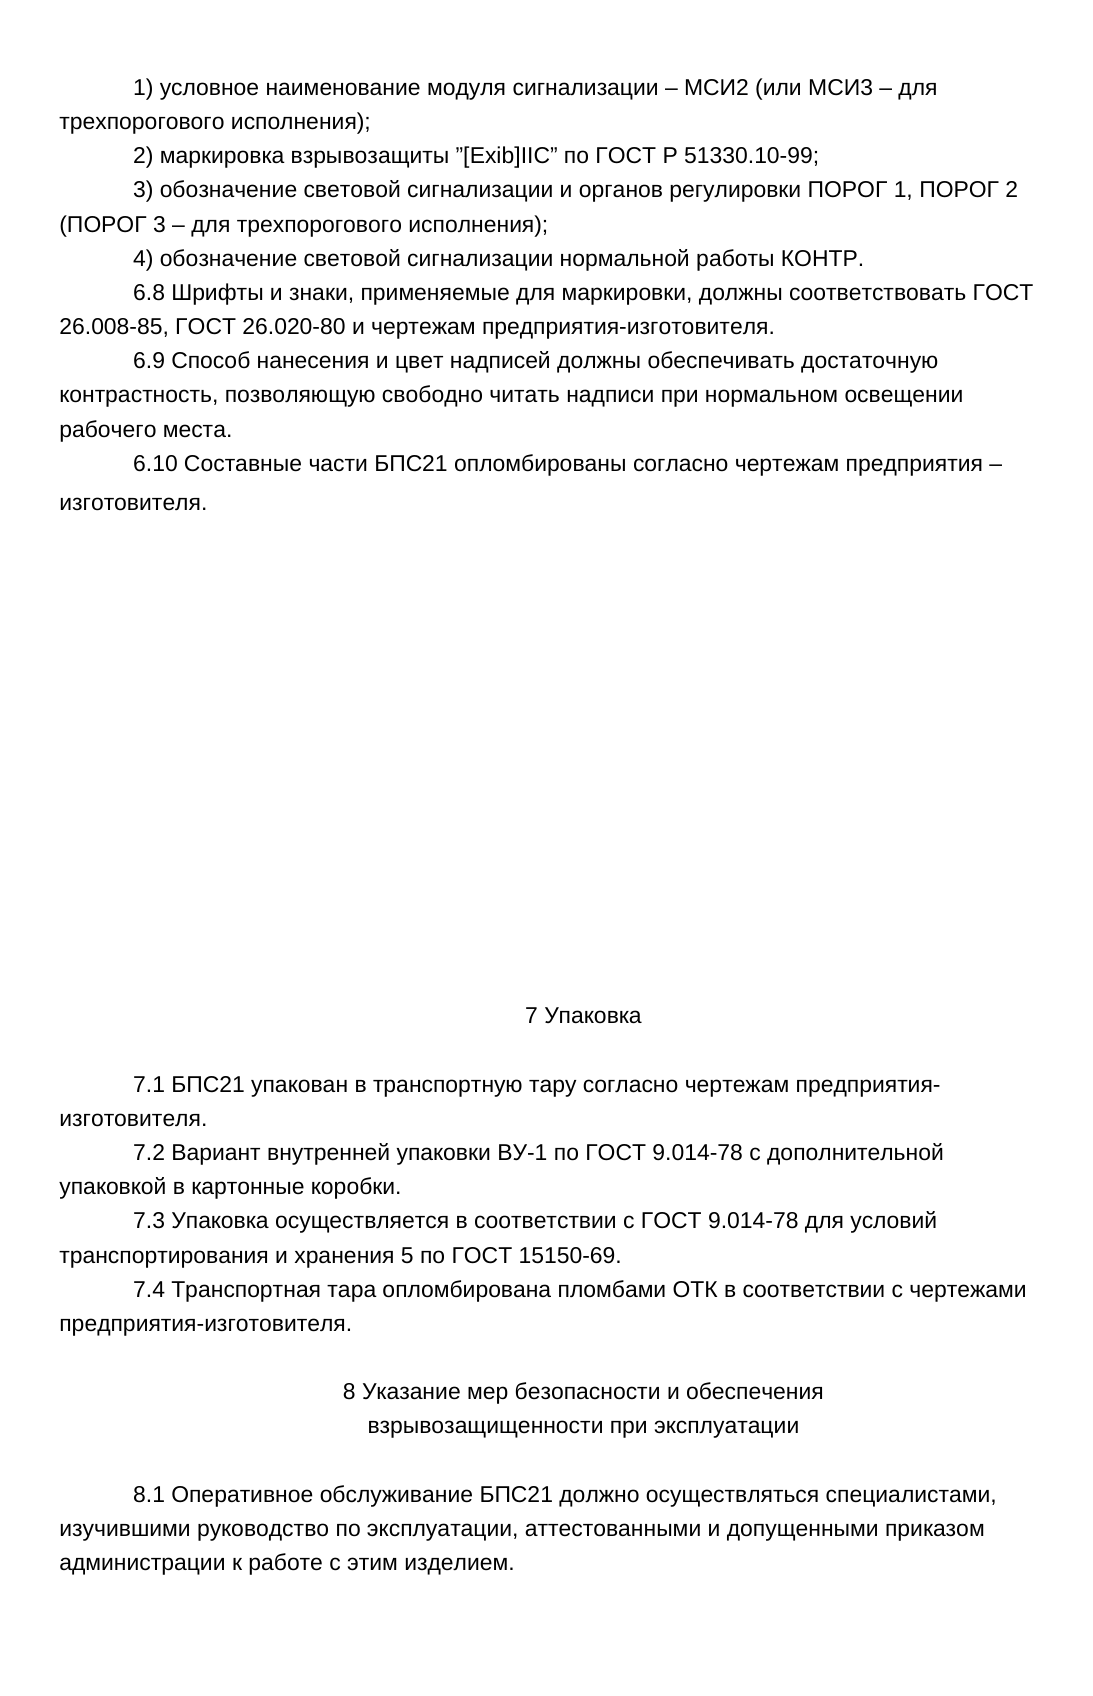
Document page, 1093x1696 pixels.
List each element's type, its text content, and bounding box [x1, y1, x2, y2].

text 8 Указание мер безопасности и обеспечения [59, 1378, 1034, 1404]
text 7.2 Вариант внутренней упаковки ВУ-1 по ГОСТ 9.014-78 с дополнительной упаковкой в картонные коробки. [59, 1139, 1034, 1199]
text 3) обозначение световой сигнализации и органов регулировки ПОРОГ 1, ПОРОГ 2 (ПОРОГ 3 – для трехпорогового исполнения); [59, 176, 1034, 237]
text 7 Упаковка [59, 1002, 1034, 1029]
text 2) маркировка взрывозащиты ”[Exib]IIC” по ГОСТ Р 51330.10-99; [59, 142, 1034, 168]
text 6.8 Шрифты и знаки, применяемые для маркировки, должны соответствовать ГОСТ 26.008-85, ГОСТ 26.020-80 и чертежам предприятия-изготовителя. [59, 279, 1034, 339]
text 7.4 Транспортная тара опломбирована пломбами ОТК в соответствии с чертежами предприятия-изготовителя. [59, 1276, 1034, 1336]
text взрывозащищенности при эксплуатации [59, 1412, 1034, 1439]
text 6.10 Составные части БПС21 опломбированы согласно чертежам предприятия –изготовителя. [59, 450, 1034, 516]
text 6.9 Способ нанесения и цвет надписей должны обеспечивать достаточную контрастность, позволяющую свободно читать надписи при нормальном освещении рабочего места. [59, 347, 1034, 442]
text 7.1 БПС21 упакован в транспортную тару согласно чертежам предприятия-изготовителя. [59, 1071, 1034, 1131]
text 7.3 Упаковка осуществляется в соответствии с ГОСТ 9.014-78 для условий транспортирования и хранения 5 по ГОСТ 15150-69. [59, 1207, 1034, 1268]
text 4) обозначение световой сигнализации нормальной работы КОНТР. [59, 245, 1034, 271]
text 1) условное наименование модуля сигнализации – МСИ2 (или МСИ3 – для трехпорогового исполнения); [59, 74, 1034, 134]
text 8.1 Оперативное обслуживание БПС21 должно осуществляться специалистами, изучившими руководство по эксплуатации, аттестованными и допущенными приказом администрации к работе с этим изделием. [59, 1481, 1034, 1575]
